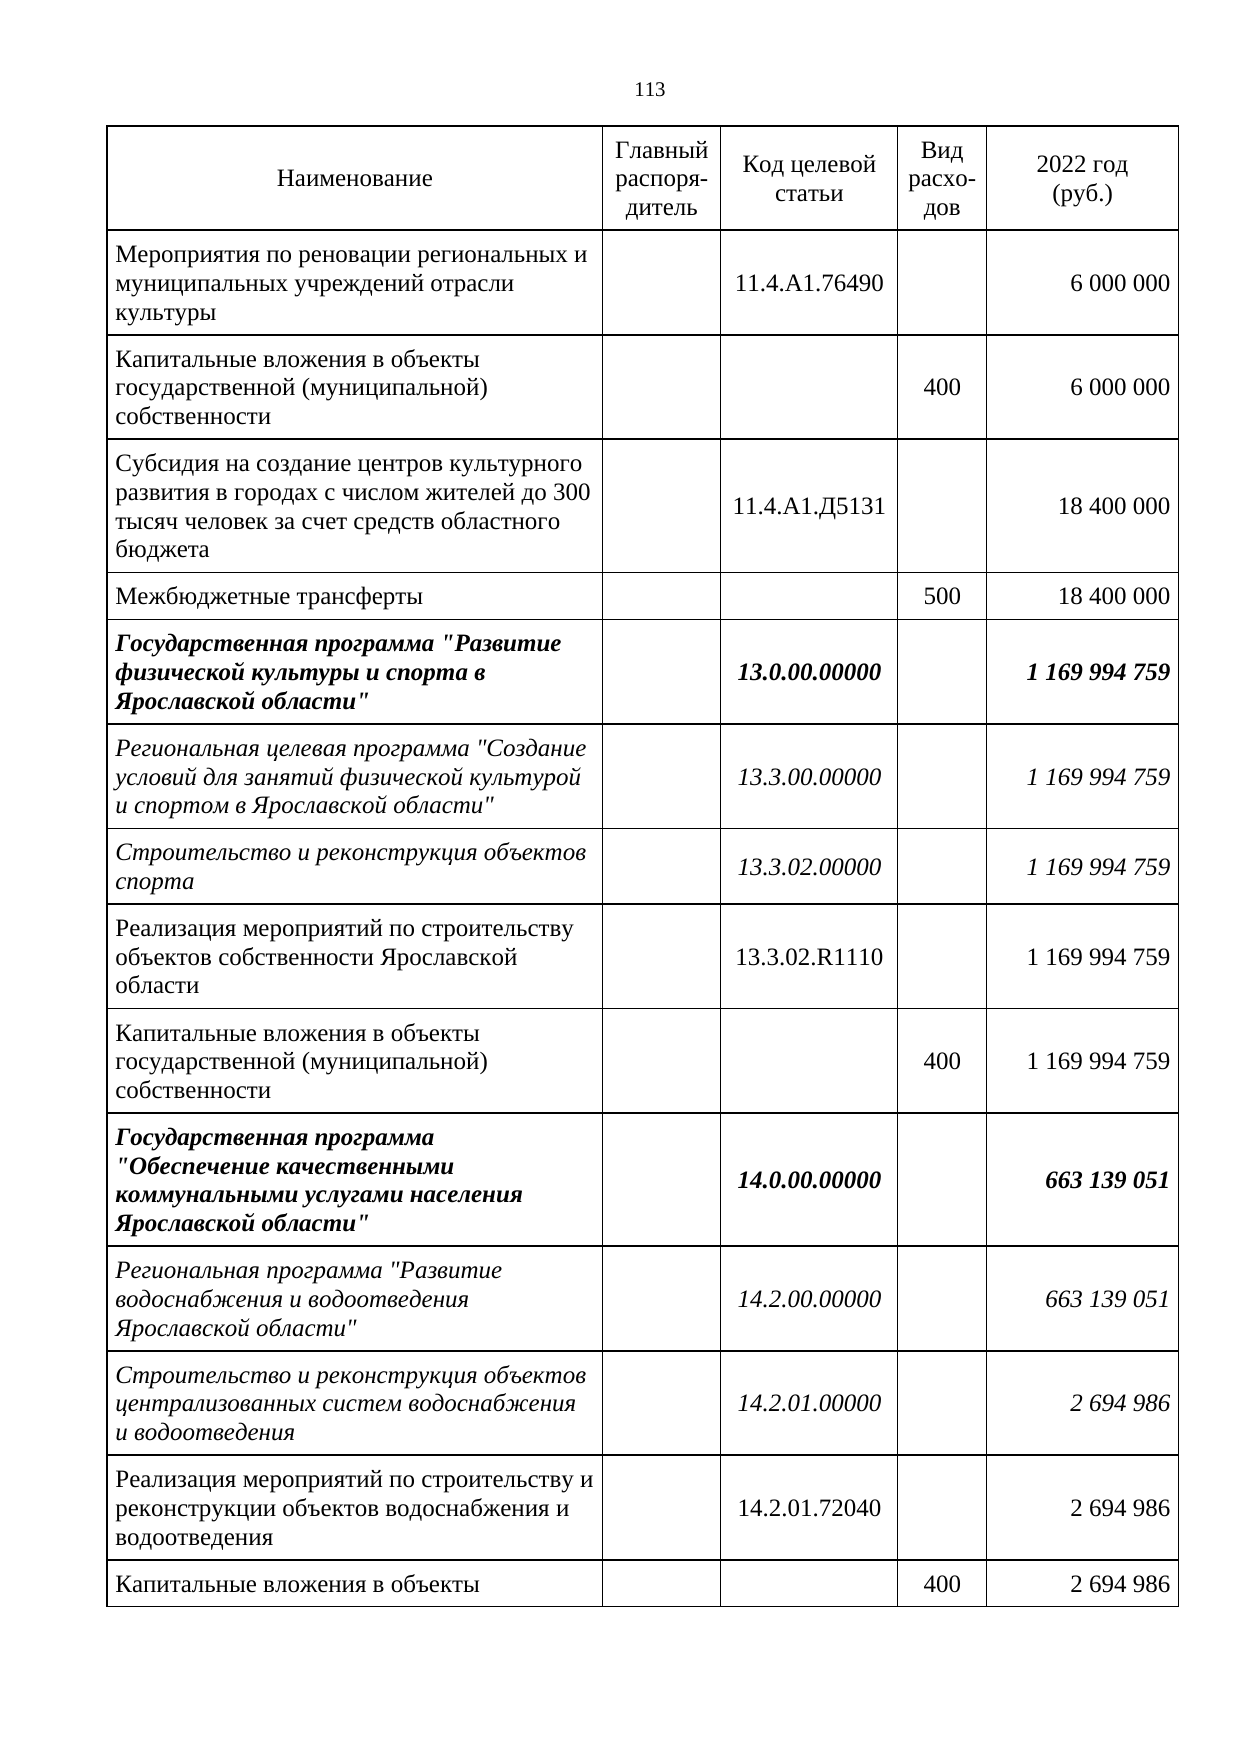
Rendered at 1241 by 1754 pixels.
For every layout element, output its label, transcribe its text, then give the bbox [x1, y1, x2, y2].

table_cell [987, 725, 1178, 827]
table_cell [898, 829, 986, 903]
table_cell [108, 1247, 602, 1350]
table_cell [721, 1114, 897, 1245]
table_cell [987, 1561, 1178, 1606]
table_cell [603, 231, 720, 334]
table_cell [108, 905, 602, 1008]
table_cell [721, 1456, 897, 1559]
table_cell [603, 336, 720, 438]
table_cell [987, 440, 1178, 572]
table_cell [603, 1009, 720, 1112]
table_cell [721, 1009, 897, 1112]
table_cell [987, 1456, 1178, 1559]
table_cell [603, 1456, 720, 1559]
table_header Вид расхо-дов [898, 127, 986, 229]
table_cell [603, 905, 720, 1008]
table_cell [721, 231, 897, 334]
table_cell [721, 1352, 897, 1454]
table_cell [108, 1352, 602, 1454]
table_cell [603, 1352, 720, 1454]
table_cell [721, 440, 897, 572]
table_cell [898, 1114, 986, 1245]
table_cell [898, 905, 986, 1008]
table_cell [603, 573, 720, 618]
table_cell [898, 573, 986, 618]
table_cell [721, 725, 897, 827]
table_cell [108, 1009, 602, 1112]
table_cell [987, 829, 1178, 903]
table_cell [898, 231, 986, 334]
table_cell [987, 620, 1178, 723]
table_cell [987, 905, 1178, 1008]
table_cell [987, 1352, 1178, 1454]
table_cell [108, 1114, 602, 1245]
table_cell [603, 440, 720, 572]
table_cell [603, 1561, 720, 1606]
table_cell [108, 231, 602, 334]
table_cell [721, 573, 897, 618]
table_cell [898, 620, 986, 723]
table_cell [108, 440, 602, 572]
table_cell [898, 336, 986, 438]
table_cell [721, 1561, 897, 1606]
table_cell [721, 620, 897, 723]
table_header Наименование [108, 127, 602, 229]
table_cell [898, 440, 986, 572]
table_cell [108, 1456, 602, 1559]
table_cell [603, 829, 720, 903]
table_header Главный распоря-дитель [603, 127, 720, 229]
table_header 2022 год (руб.) [987, 127, 1178, 229]
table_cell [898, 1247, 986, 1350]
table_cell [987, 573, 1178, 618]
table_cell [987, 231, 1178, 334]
table_header Код целевой статьи [721, 127, 897, 229]
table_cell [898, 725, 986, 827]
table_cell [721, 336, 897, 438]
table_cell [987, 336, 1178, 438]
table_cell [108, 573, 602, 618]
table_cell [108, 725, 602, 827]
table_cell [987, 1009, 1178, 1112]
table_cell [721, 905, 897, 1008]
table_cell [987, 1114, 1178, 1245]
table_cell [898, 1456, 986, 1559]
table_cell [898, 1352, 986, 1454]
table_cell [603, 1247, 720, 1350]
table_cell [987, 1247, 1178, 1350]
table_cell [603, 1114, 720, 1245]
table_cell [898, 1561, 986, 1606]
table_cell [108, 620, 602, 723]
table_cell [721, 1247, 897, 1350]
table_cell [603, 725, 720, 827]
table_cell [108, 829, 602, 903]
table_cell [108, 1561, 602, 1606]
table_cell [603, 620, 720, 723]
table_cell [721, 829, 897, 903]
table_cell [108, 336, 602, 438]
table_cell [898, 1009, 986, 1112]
